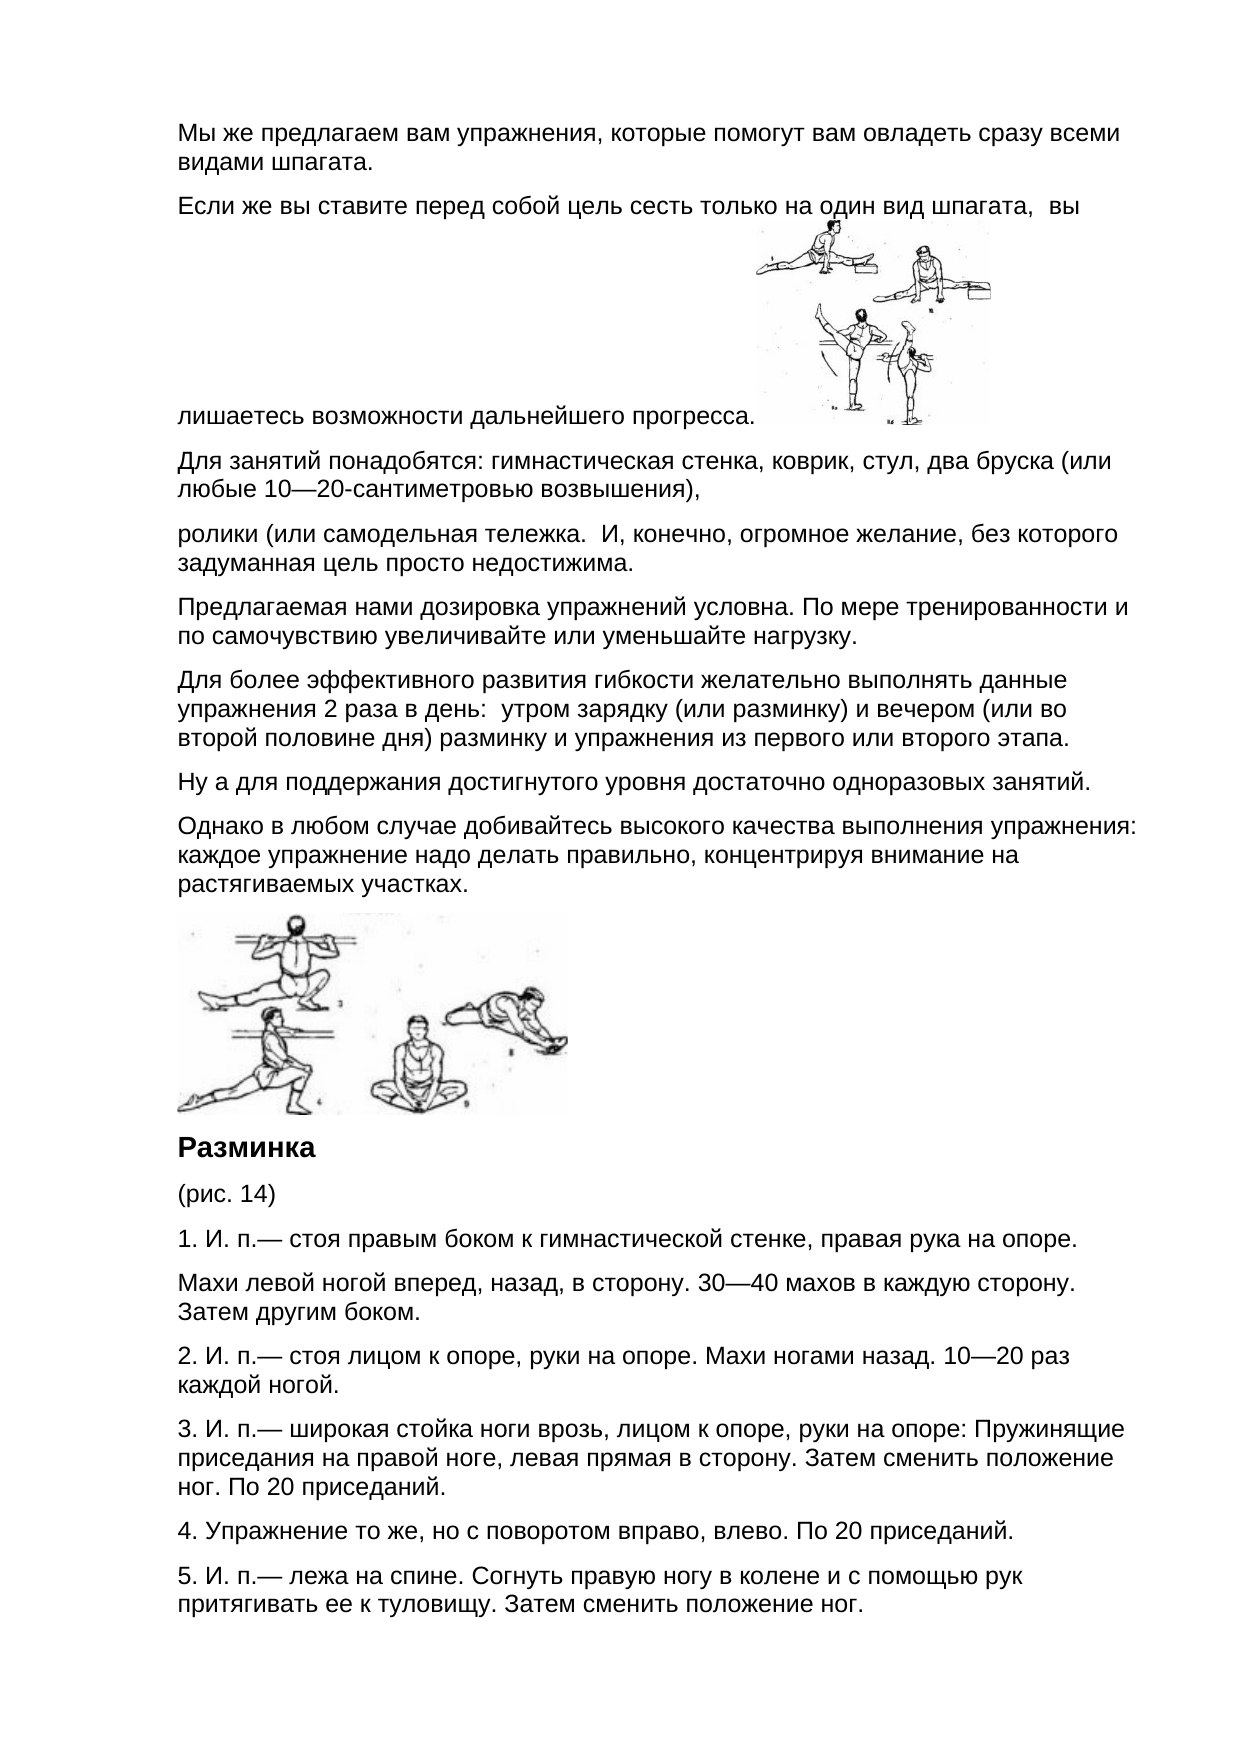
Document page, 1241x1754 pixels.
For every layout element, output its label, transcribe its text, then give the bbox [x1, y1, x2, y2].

text Разминка [177, 1130, 1152, 1164]
text 3. И. п.— широкая стойка ноги врозь, лицом к опоре, руки на опоре: Пружинящие приседания на правой ноге, левая прямая в сторону. Затем сменить положение ног. По 20 приседаний. [177, 1414, 1152, 1501]
text Мы же предлагаем вам упражнения, которые помогут вам овладеть сразу всеми видами шпагата. [177, 118, 1152, 176]
text Однако в любом случае добивайтесь высокого качества выполнения упражнения: каждое упражнение надо делать правильно, концентрируя внимание на растягиваемых участках. [177, 811, 1152, 897]
picture [177, 913, 568, 1115]
text (рис. 14) [177, 1179, 1152, 1208]
text 2. И. п.— стоя лицом к опоре, руки на опоре. Махи ногами назад. 10—20 раз каждой ногой. [177, 1341, 1152, 1399]
text Для занятий понадобятся: гимнастическая стенка, коврик, стул, два бруска (или любые 10—20-сантиметровью возвышения), [177, 446, 1152, 503]
text ролики (или самодельная тележка. И, конечно, огромное желание, без которого задуманная цель просто недостижима. [177, 519, 1152, 576]
text Если же вы ставите перед собой цель сесть только на один вид шпагата, вы лишаетесь возможности дальнейшего прогресса. [177, 191, 1152, 430]
text 5. И. п.— лежа на спине. Согнуть правую ногу в колене и с помощью рук притягивать ее к туловищу. Затем сменить положение ног. [177, 1561, 1152, 1618]
text 1. И. п.— стоя правым боком к гимнастической стенке, правая рука на опоре. [177, 1224, 1152, 1253]
text Предлагаемая нами дозировка упражнений условна. По мере тренированности и по самочувствию увеличивайте или уменьшайте нагрузку. [177, 592, 1152, 649]
text 4. Упражнение то же, но с поворотом вправо, влево. По 20 приседаний. [177, 1516, 1152, 1545]
text Махи левой ногой вперед, назад, в сторону. 30—40 махов в каждую сторону. Затем другим боком. [177, 1268, 1152, 1326]
picture [756, 220, 991, 425]
text Ну а для поддержания достигнутого уровня достаточно одноразовых занятий. [177, 767, 1152, 796]
text Для более эффективного развития гибкости желательно выполнять данные упражнения 2 раза в день: утром зарядку (или разминку) и вечером (или во второй половине дня) разминку и упражнения из первого или второго этапа. [177, 665, 1152, 751]
